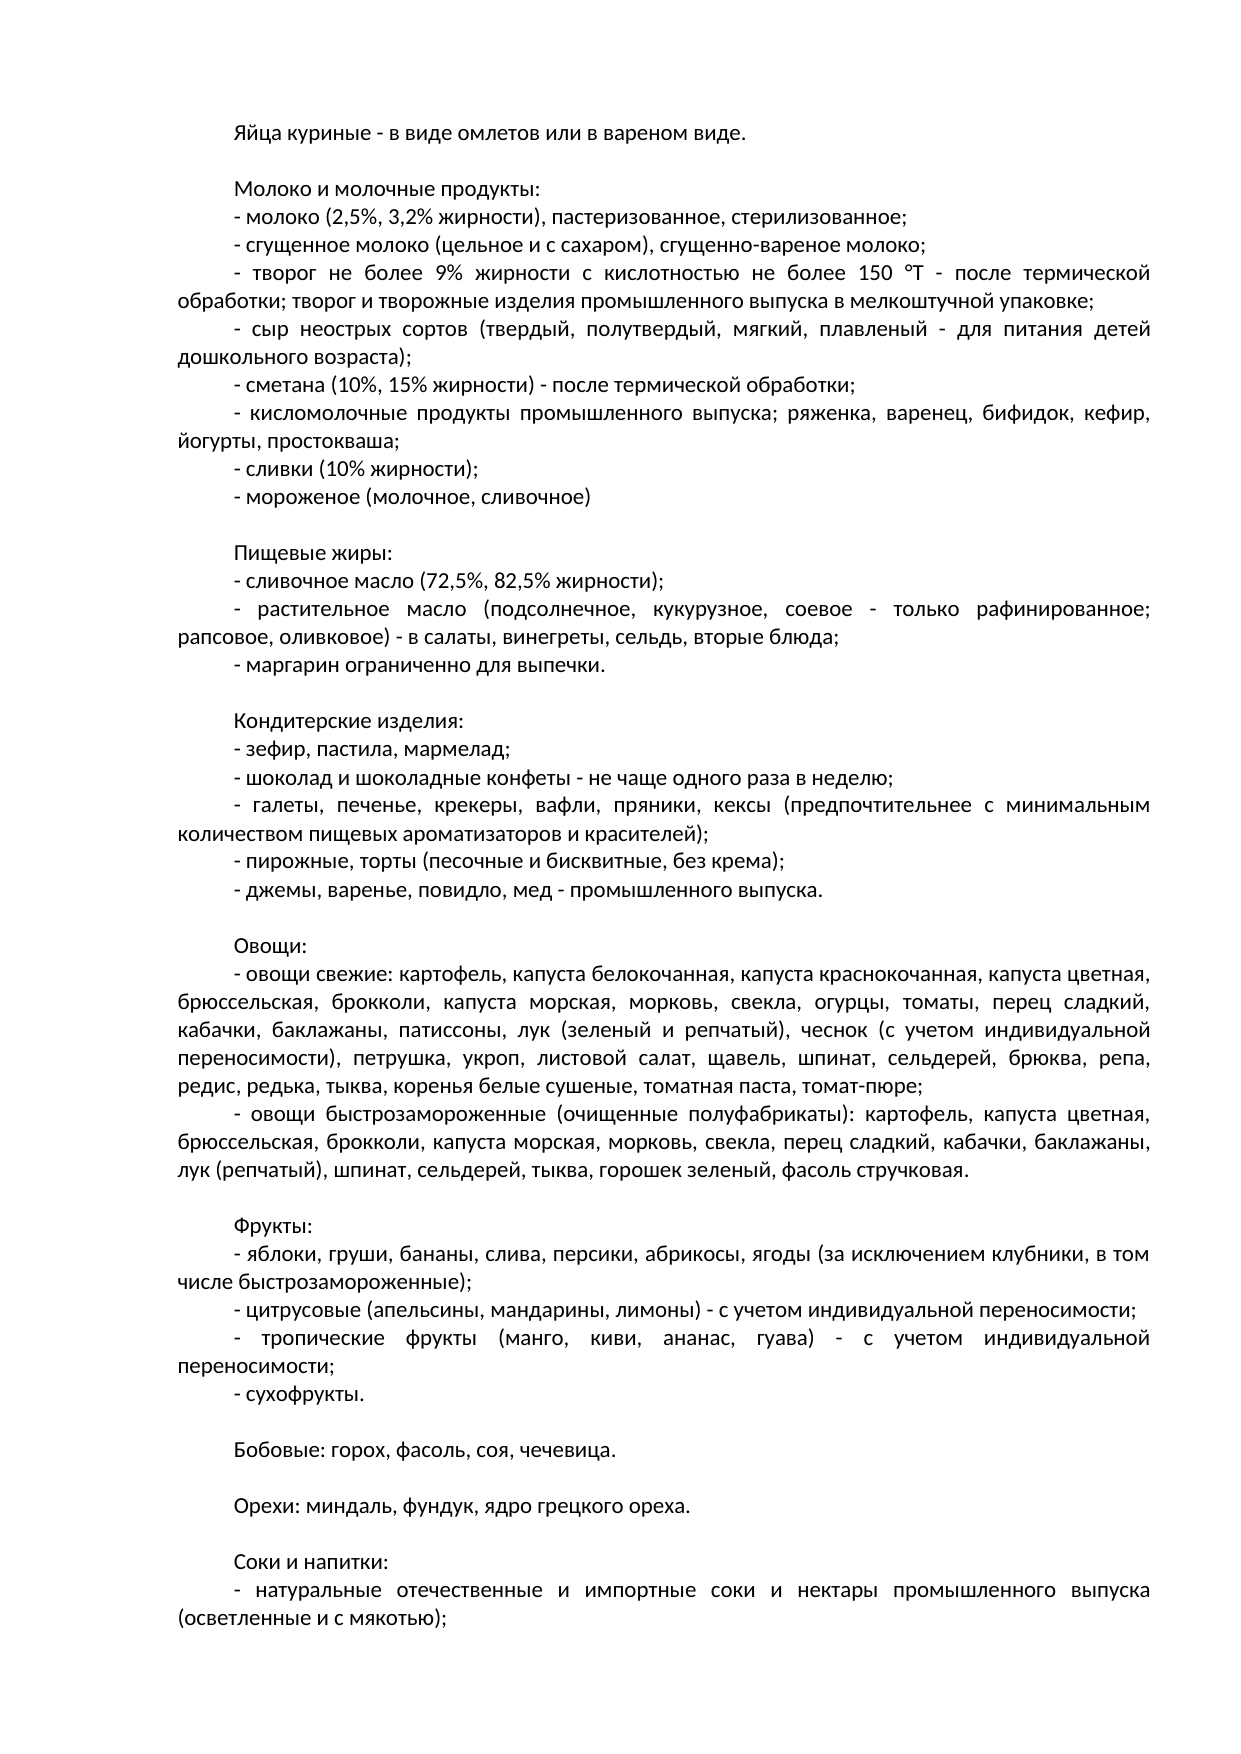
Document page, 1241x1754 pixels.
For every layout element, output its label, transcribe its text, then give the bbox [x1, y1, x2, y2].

text - сухофрукты. [177, 1379, 1152, 1407]
text - тропические фрукты (манго, киви, ананас, гуава) - с учетом индивидуальной переносимости; [177, 1323, 1152, 1379]
text Пищевые жиры: [177, 538, 1152, 566]
text Фрукты: [177, 1211, 1152, 1239]
text - галеты, печенье, крекеры, вафли, пряники, кексы (предпочтительнее с минимальным количеством пищевых ароматизаторов и красителей); [177, 791, 1152, 847]
text Бобовые: горох, фасоль, соя, чечевица. [177, 1435, 1152, 1463]
text - овощи свежие: картофель, капуста белокочанная, капуста краснокочанная, капуста цветная, брюссельская, брокколи, капуста морская, морковь, свекла, огурцы, томаты, перец сладкий, кабачки, баклажаны, патиссоны, лук (зеленый и репчатый), чеснок (с учетом индивидуальной переносимости), петрушка, укроп, листовой салат, щавель, шпинат, сельдерей, брюква, репа, редис, редька, тыква, коренья белые сушеные, томатная паста, томат-пюре; [177, 959, 1152, 1099]
text - мороженое (молочное, сливочное) [177, 482, 1152, 510]
text - джемы, варенье, повидло, мед - промышленного выпуска. [177, 875, 1152, 903]
text Молоко и молочные продукты: [177, 174, 1152, 202]
text Яйца куриные - в виде омлетов или в вареном виде. [177, 118, 1152, 146]
text Орехи: миндаль, фундук, ядро грецкого ореха. [177, 1491, 1152, 1519]
text - сгущенное молоко (цельное и с сахаром), сгущенно-вареное молоко; [177, 230, 1152, 258]
text - маргарин ограниченно для выпечки. [177, 651, 1152, 678]
text - творог не более 9% жирности с кислотностью не более 150 °T - после термической обработки; творог и творожные изделия промышленного выпуска в мелкоштучной упаковке; [177, 258, 1152, 314]
text - зефир, пастила, мармелад; [177, 734, 1152, 763]
text Овощи: [177, 931, 1152, 959]
text - яблоки, груши, бананы, слива, персики, абрикосы, ягоды (за исключением клубники, в том числе быстрозамороженные); [177, 1239, 1152, 1295]
text - сметана (10%, 15% жирности) - после термической обработки; [177, 370, 1152, 398]
text - натуральные отечественные и импортные соки и нектары промышленного выпуска (осветленные и с мякотью); [177, 1575, 1152, 1631]
text - кисломолочные продукты промышленного выпуска; ряженка, варенец, бифидок, кефир, йогурты, простокваша; [177, 398, 1152, 454]
text - сыр неострых сортов (твердый, полутвердый, мягкий, плавленый - для питания детей дошкольного возраста); [177, 314, 1152, 370]
text - пирожные, торты (песочные и бисквитные, без крема); [177, 847, 1152, 875]
text - цитрусовые (апельсины, мандарины, лимоны) - с учетом индивидуальной переносимости; [177, 1295, 1152, 1323]
text - молоко (2,5%, 3,2% жирности), пастеризованное, стерилизованное; [177, 202, 1152, 230]
text Кондитерские изделия: [177, 707, 1152, 734]
text - овощи быстрозамороженные (очищенные полуфабрикаты): картофель, капуста цветная, брюссельская, брокколи, капуста морская, морковь, свекла, перец сладкий, кабачки, баклажаны, лук (репчатый), шпинат, сельдерей, тыква, горошек зеленый, фасоль стручковая. [177, 1099, 1152, 1183]
text - шоколад и шоколадные конфеты - не чаще одного раза в неделю; [177, 763, 1152, 791]
text - сливки (10% жирности); [177, 454, 1152, 482]
text - растительное масло (подсолнечное, кукурузное, соевое - только рафинированное; рапсовое, оливковое) - в салаты, винегреты, сельдь, вторые блюда; [177, 594, 1152, 651]
text Соки и напитки: [177, 1547, 1152, 1575]
text - сливочное масло (72,5%, 82,5% жирности); [177, 566, 1152, 594]
